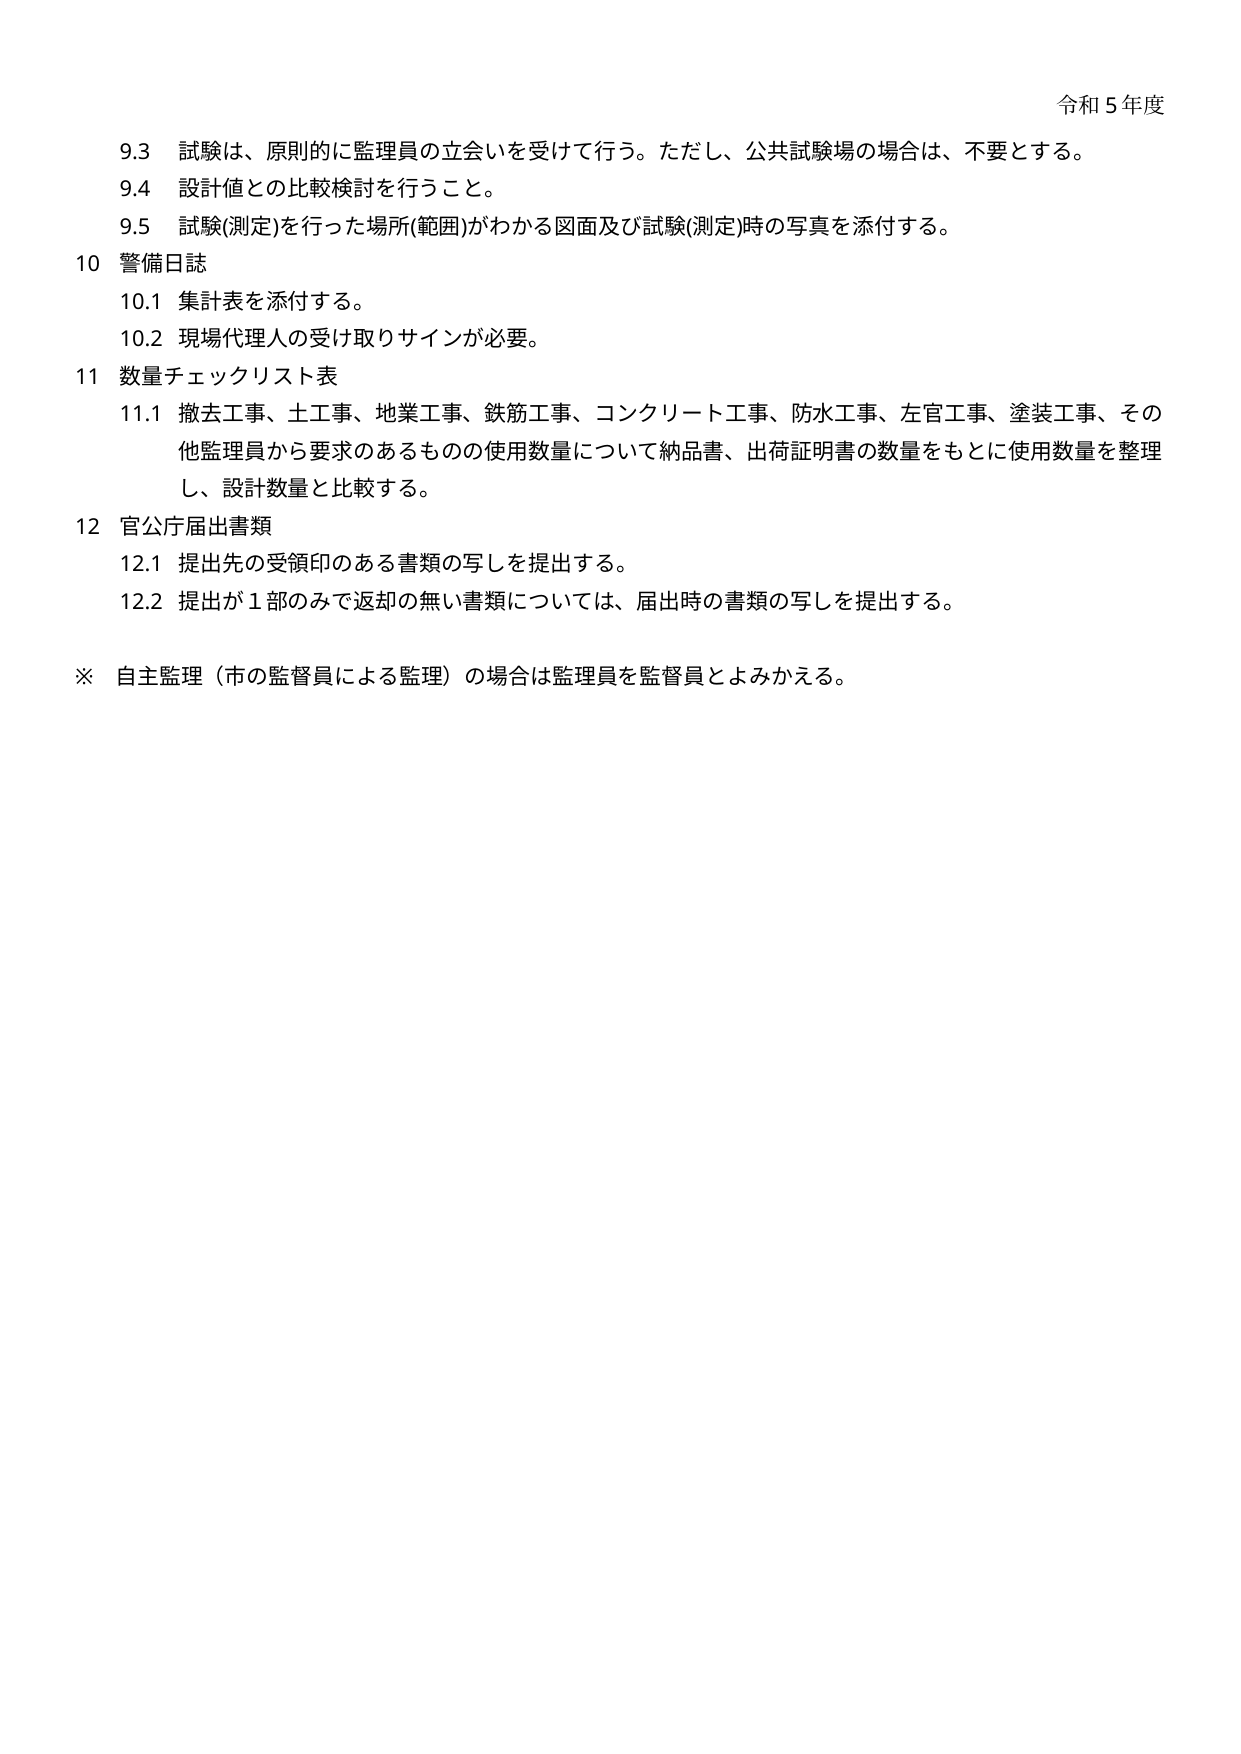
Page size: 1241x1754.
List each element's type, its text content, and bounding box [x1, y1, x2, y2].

list 設計値との比較検討を行うこと。 [119, 168, 1165, 206]
list 集計表を添付する。 [119, 281, 1165, 318]
list 提出先の受領印のある書類の写しを提出する。 [119, 543, 1165, 581]
list 現場代理人の受け取りサインが必要。 [119, 318, 1165, 356]
list 官公庁届出書類 [75, 506, 1165, 543]
list 提出が１部のみで返却の無い書類については、届出時の書類の写しを提出する。 [119, 581, 1165, 618]
list 撤去工事、土工事、地業工事、鉄筋工事、コンクリート工事、防水工事、左官工事、塗装工事、その他監理員から要求のあるものの使用数量について納品書、出荷証明書の数量をもとに使用数量を整理し、設計数量と比較する。 [119, 393, 1165, 506]
list 試験は、原則的に監理員の立会いを受けて行う。ただし、公共試験場の場合は、不要とする。 [119, 131, 1165, 168]
list 試験(測定)を行った場所(範囲)がわかる図面及び試験(測定)時の写真を添付する。 [119, 206, 1165, 243]
list 警備日誌 [75, 243, 1165, 281]
list 数量チェックリスト表 [75, 356, 1165, 393]
text ※ 自主監理（市の監督員による監理）の場合は監理員を監督員とよみかえる。 [75, 656, 1165, 693]
